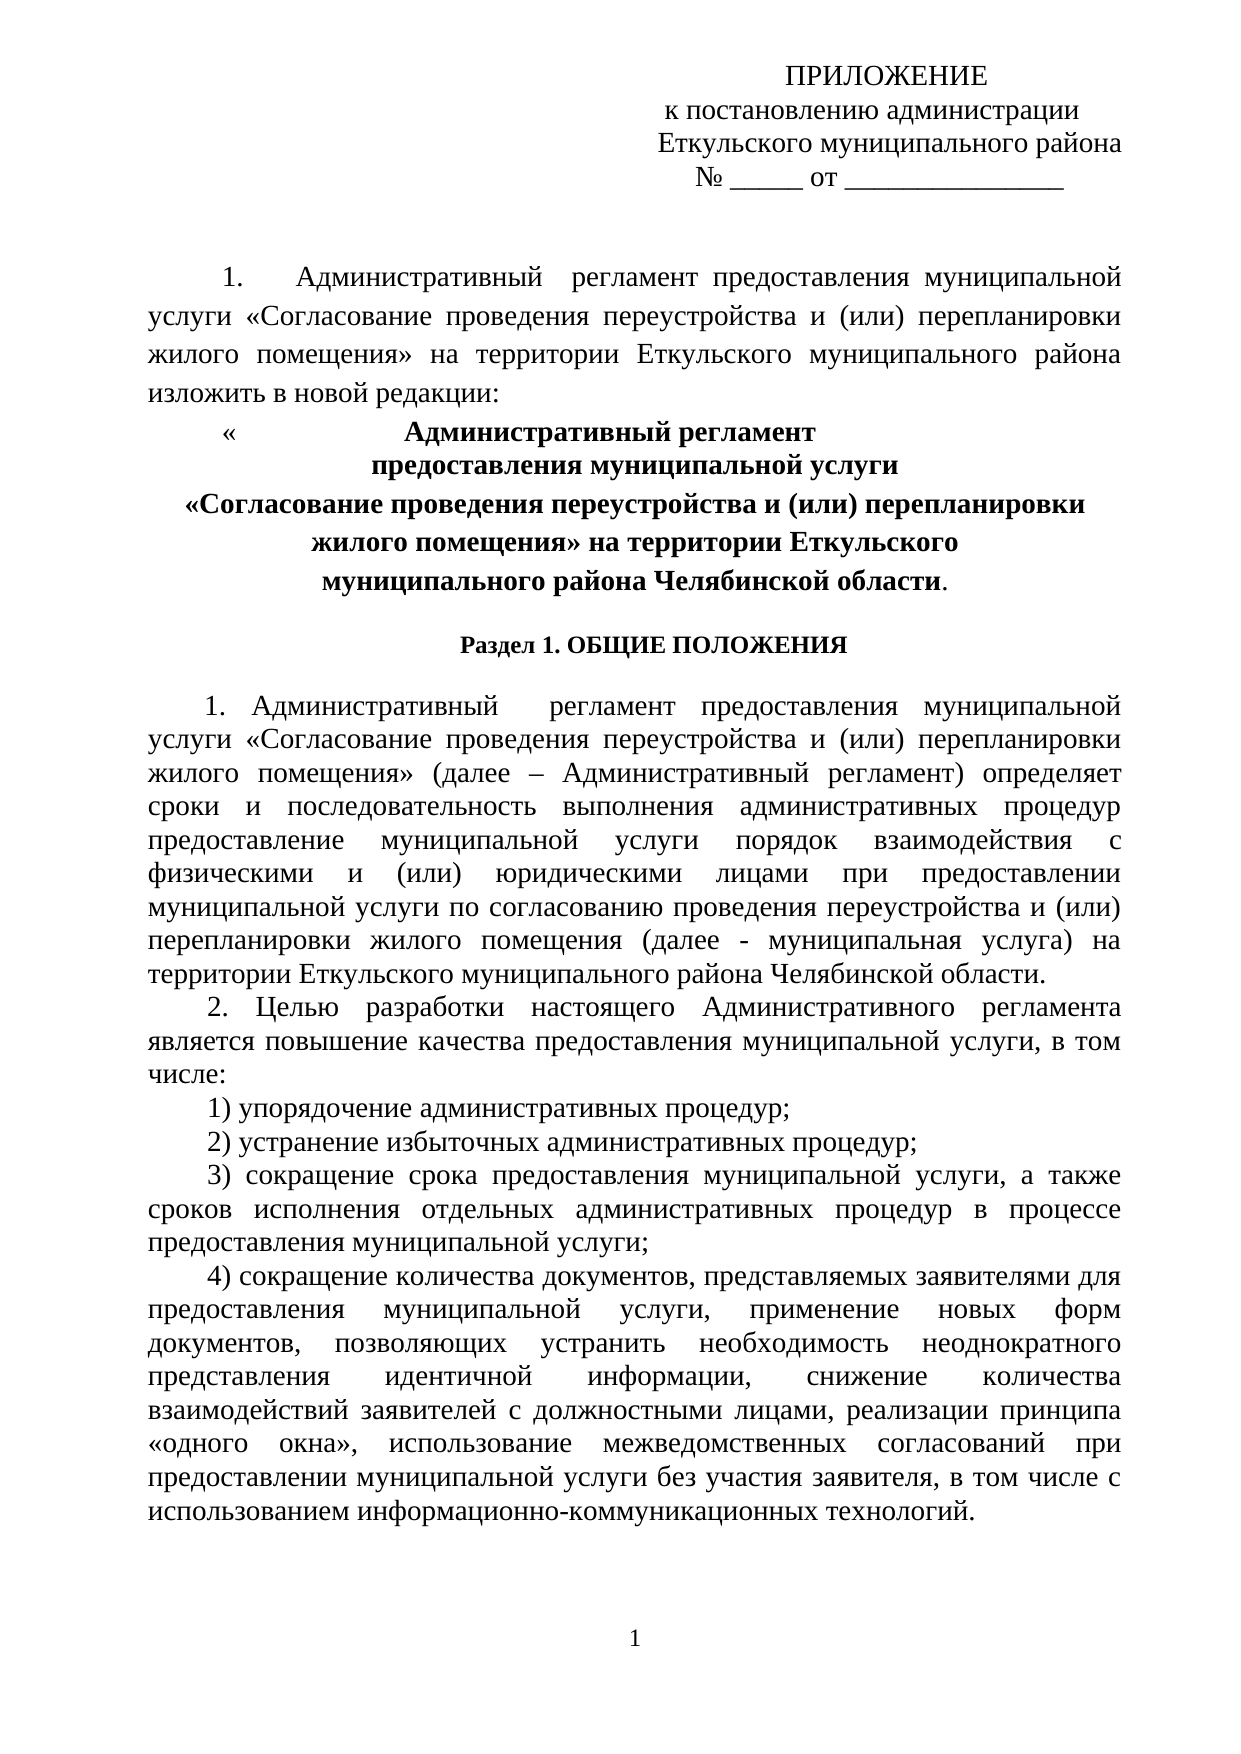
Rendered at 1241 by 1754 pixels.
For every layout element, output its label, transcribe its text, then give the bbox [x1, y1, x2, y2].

text 1) упорядочение административных процедур; [148, 1090, 1122, 1124]
text предоставления муниципальной услуги [148, 447, 1122, 481]
text 2) устранение избыточных административных процедур; [148, 1124, 1122, 1157]
text ПРИЛОЖЕНИЕ [148, 58, 1122, 92]
text № _____ от _______________ [148, 159, 1122, 192]
text 1. Административный регламент предоставления муниципальной услуги «Согласование проведения переустройства и (или) перепланировки жилого помещения» (далее – Административный регламент) определяет сроки и последовательность выполнения административных процедур предоставление муниципальной услуги порядок взаимодействия с физическими и (или) юридическими лицами при предоставлении муниципальной услуги по согласованию проведения переустройства и (или) перепланировки жилого помещения (далее - муниципальная услуга) на территории Еткульского муниципального района Челябинской области. [148, 688, 1122, 989]
text 3) сокращение срока предоставления муниципальной услуги, а также сроков исполнения отдельных административных процедур в процессе предоставления муниципальной услуги; [148, 1157, 1122, 1258]
text 4) сокращение количества документов, представляемых заявителями для предоставления муниципальной услуги, применение новых форм документов, позволяющих устранить необходимость неоднократного представления идентичной информации, снижение количества взаимодействий заявителей с должностными лицами, реализации принципа «одного окна», использование межведомственных согласований при предоставлении муниципальной услуги без участия заявителя, в том числе с использованием информационно-коммуникационных технологий. [148, 1258, 1122, 1526]
text « Административный регламент [222, 414, 1122, 447]
text 2. Целью разработки настоящего Административного регламента является повышение качества предоставления муниципальной услуги, в том числе: [148, 989, 1122, 1090]
text Еткульского муниципального района [148, 125, 1122, 159]
text Раздел 1. ОБЩИЕ ПОЛОЖЕНИЯ [185, 630, 1122, 659]
text к постановлению администрации [148, 92, 1122, 125]
list Административный регламент предоставления муниципальной услуги «Согласование проведения переустройства и (или) перепланировки жилого помещения» на территории Еткульского муниципального района изложить в новой редакции: [148, 259, 1122, 409]
text «Согласование проведения переустройства и (или) перепланировки жилого помещения» на территории Еткульского муниципального района Челябинской области. [148, 486, 1122, 596]
